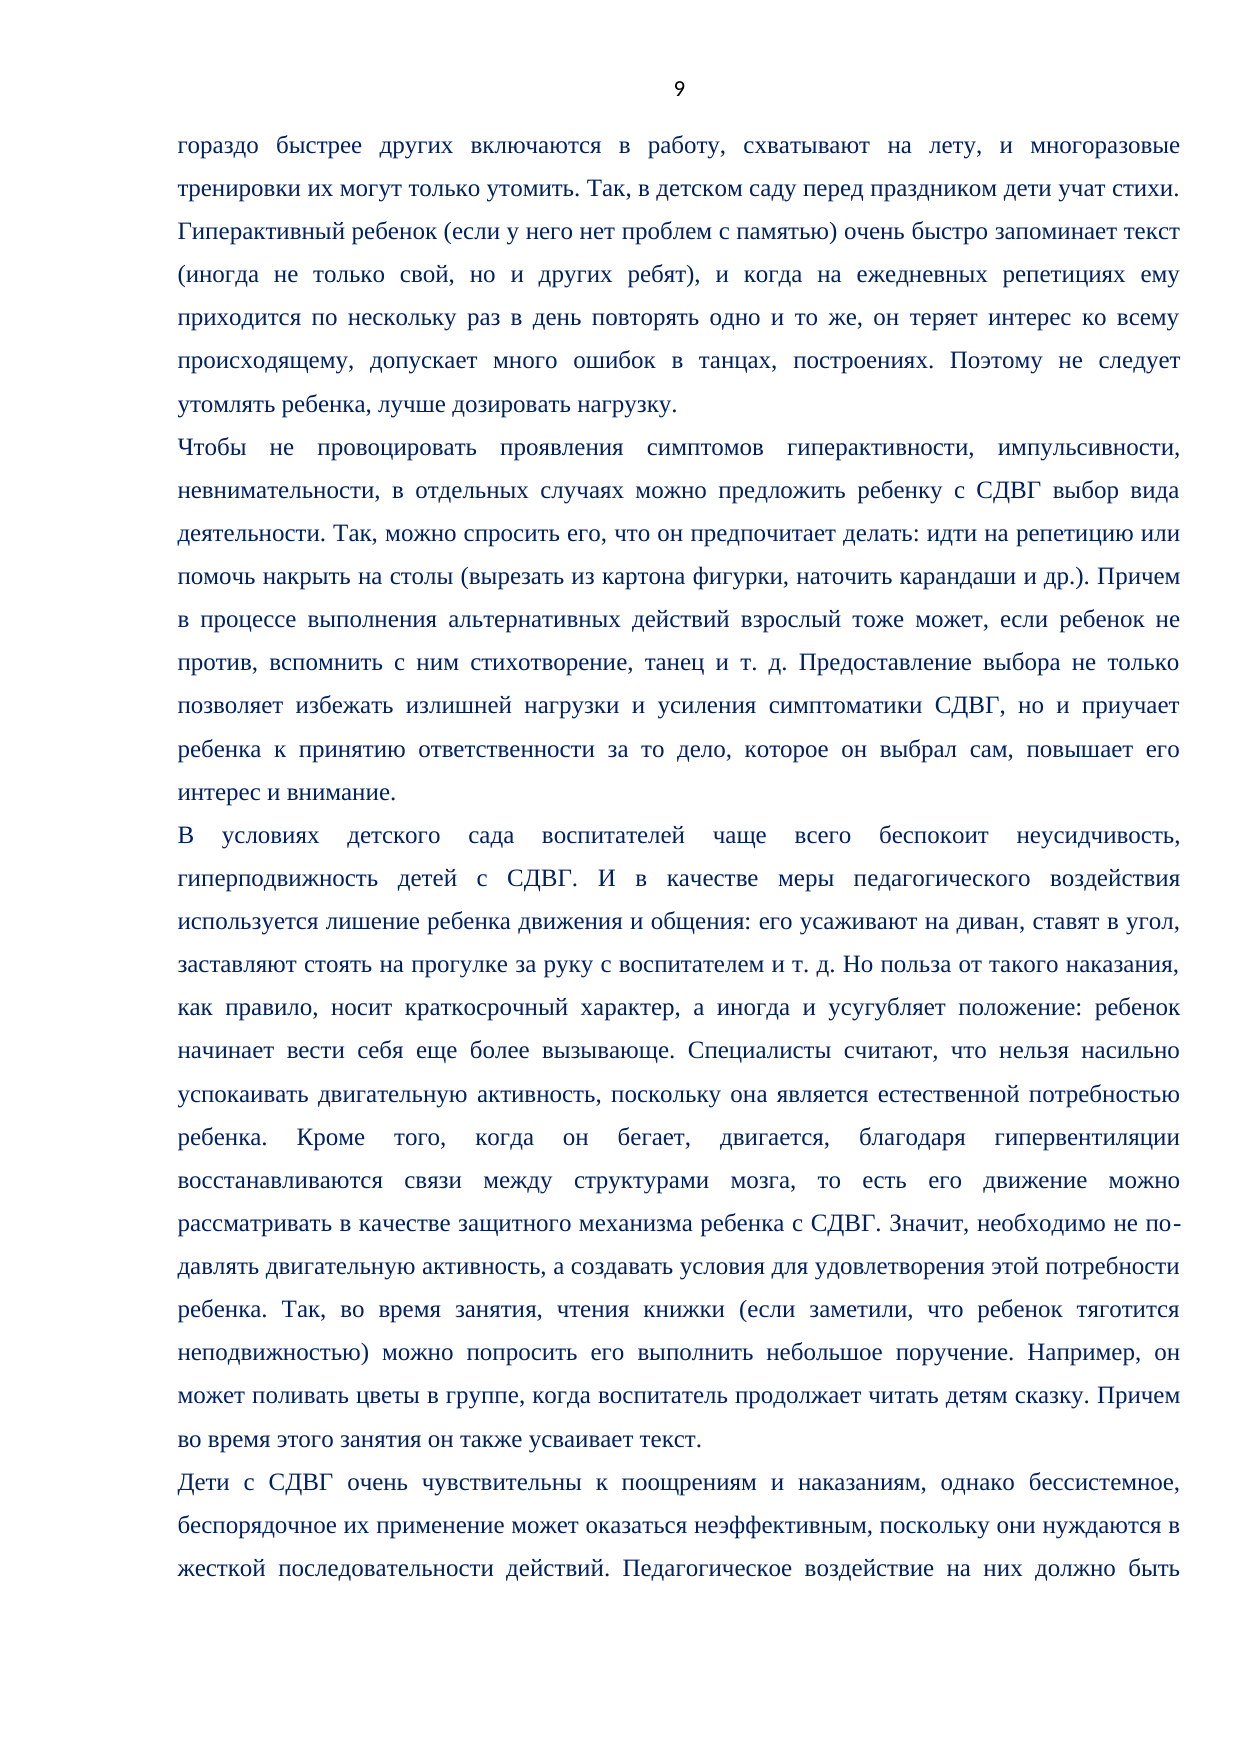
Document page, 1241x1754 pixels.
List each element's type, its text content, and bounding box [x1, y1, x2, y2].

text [177, 130, 1181, 417]
text Чтобы не провоцировать проявления симптомов гиперактивности, импульсивности, невнимательности, в отдельных случаях можно предложить ребенку с СДВГ выбор вида деятельности. Так, можно спросить его, что он предпочитает делать: идти на репетицию или помочь накрыть на столы (вырезать из картона фигурки, наточить карандаши и др.). Причем в процессе выполнения альтернативных действий взрослый тоже может, если ребенок не против, вспомнить с ним стихотворение, танец и т. д. Предоставление выбора не только позволяет избежать излишней нагрузки и усиления симптоматики СДВГ, но и приучает ребенка к принятию ответственности за то дело, которое он выбрал сам, повышает его интерес и внимание. [177, 432, 1181, 806]
text В условиях детского сада воспитателей чаще всего беспокоит неусидчивость, гиперподвижность детей с СДВГ. И в качестве меры педагогического воздействия используется лишение ребенка движения и общения: его усаживают на диван, ставят в угол, заставляют стоять на прогулке за руку с воспитателем и т. д. Но польза от такого наказания, как правило, носит краткосрочный характер, а иногда и усугубляет положение: ребенок начинает вести себя еще более вызывающе. Специалисты считают, что нельзя насильно успокаивать двигательную активность, поскольку она является естественной потребностью ребенка. Кроме того, когда он бегает, двигается, благодаря гипервентиляции восстанавливаются связи между структурами мозга, то есть его движение можно рассматривать в качестве защитного механизма ребенка с СДВГ. Значит, необходимо не подавлять двигательную активность, а создавать условия для удовлетворения этой потребности ребенка. Так, во время занятия, чтения книжки (если заметили, что ребенок тяготится неподвижностью) можно попросить его выполнить небольшое поручение. Например, он может поливать цветы в группе, когда воспитатель продолжает читать детям сказку. Причем во время этого занятия он также усваивает текст. [177, 820, 1181, 1452]
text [177, 1467, 1181, 1582]
